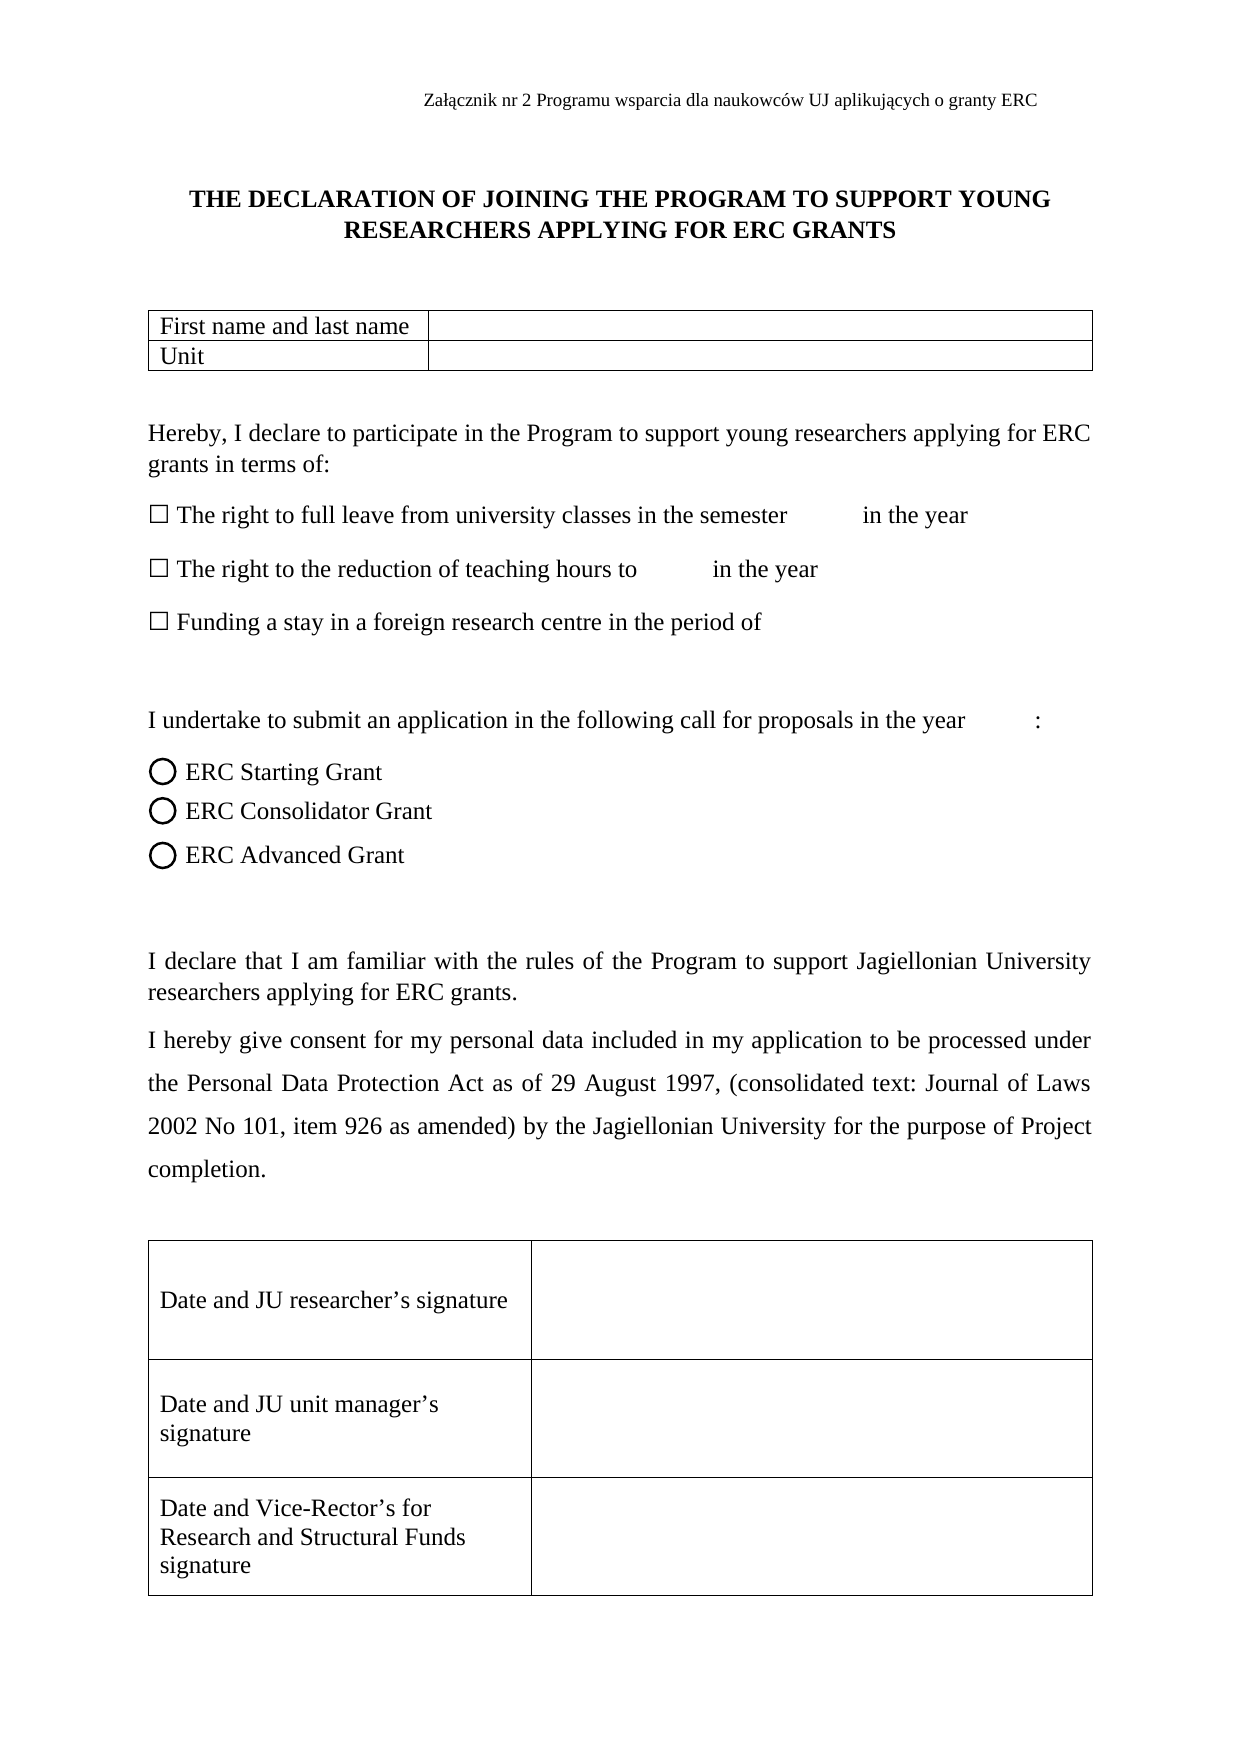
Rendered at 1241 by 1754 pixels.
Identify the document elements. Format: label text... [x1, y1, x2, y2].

text Funding a stay in a foreign research centre in the period of [148, 604, 1092, 638]
table_header [532, 1241, 1092, 1358]
table_header First name and last name [149, 311, 428, 340]
text I declare that I am familiar with the rules of the Program to support Jagiellonian University researchers applying for ERC grants. [148, 946, 1092, 1006]
table_header Date and JU researcher’s signature [149, 1241, 531, 1358]
text The right to full leave from university classes in the semester in the year [148, 497, 1092, 531]
table_cell [429, 341, 1092, 370]
text I hereby give consent for my personal data included in my application to be processed under the Personal Data Protection Act as of 29 August 1997, (consolidated text: Journal of Laws 2002 No 101, item 926 as amended) by the Jagiellonian University for the purpose of Project completion. [148, 1025, 1092, 1183]
table_header [429, 311, 1092, 340]
table_cell Date and Vice-Rector’s for Research and Structural Funds signature [149, 1478, 531, 1595]
text Hereby, I declare to participate in the Program to support young researchers applying for ERC grants in terms of: [148, 418, 1092, 478]
text Załącznik nr 2 Programu wsparcia dla naukowców UJ aplikujących o granty ERC [369, 89, 1092, 110]
table_cell [532, 1478, 1092, 1595]
text THE DECLARATION OF JOINING THE PROGRAM TO SUPPORT YOUNG RESEARCHERS APPLYING FOR ERC GRANTS [148, 184, 1092, 243]
table_cell Unit [149, 341, 428, 370]
text The right to the reduction of teaching hours to in the year [148, 551, 1092, 585]
table_cell [532, 1360, 1092, 1477]
table_cell Date and JU unit manager’s signature [149, 1360, 531, 1477]
text I undertake to submit an application in the following call for proposals in the year : [148, 705, 1092, 734]
